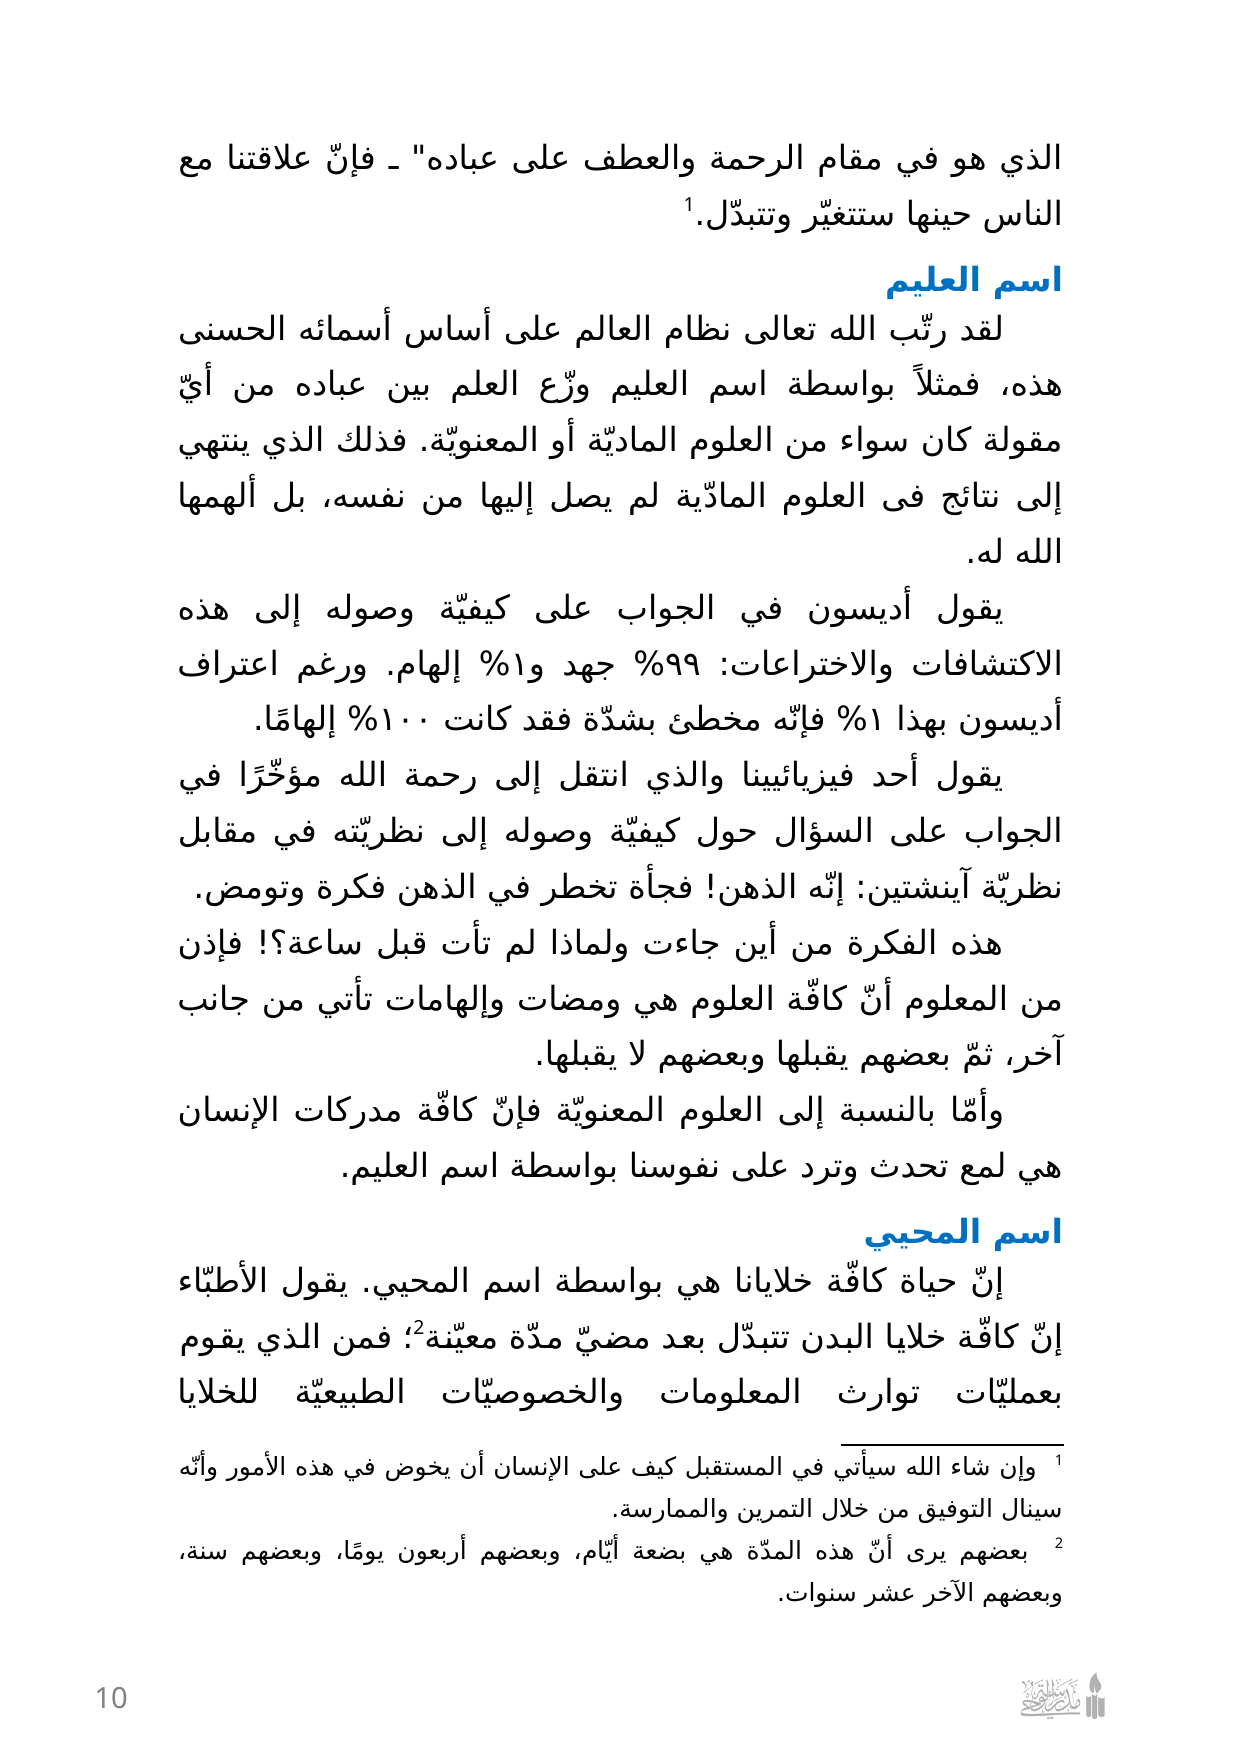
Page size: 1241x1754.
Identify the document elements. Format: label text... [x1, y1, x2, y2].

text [177, 136, 1063, 247]
text وأمّا بالنسبة إلى العلوم المعنويّة فإنّ كافّة مدركات الإنسان هي لمع تحدث وترد على نفوسنا بواسطة اسم العليم. [177, 1088, 1063, 1200]
text يقول أحد فيزيائیینا والذي انتقل إلى رحمة الله مؤخّرًا في الجواب على السؤال حول كيفيّة وصوله إلى نظريّته في مقابل نظريّة آينشتين: إنّه الذهن! فجأة تخطر في الذهن فكرة وتومض. [177, 753, 1063, 921]
title اسم العليم [177, 260, 1063, 299]
text لقد رتّب الله تعالى نظام العالم على أساس أسمائه الحسنى هذه، فمثلاً بواسطة اسم العليم وزّع العلم بين عباده من أيّ مقولة كان سواء من العلوم الماديّة أو المعنويّة. فذلك الذي ينتهي إلى نتائج فی العلوم المادّية لم يصل إليها من نفسه، بل ألهمها الله له. [177, 307, 1063, 586]
text يقول أديسون في الجواب على كيفيّة وصوله إلى هذه الاكتشافات والاختراعات: ٩٩% جهد و۱% إلهام. ورغم اعتراف أديسون بهذا ۱% فإنّه مخطئ بشدّة فقد كانت ۱۰۰% إلهامًا. [177, 586, 1063, 753]
text هذه الفكرة من أين جاءت ولماذا لم تأت قبل ساعة؟! فإذن من المعلوم أنّ كافّة العلوم هي ومضات وإلهامات تأتي من جانب آخر، ثمّ بعضهم يقبلها وبعضهم لا يقبلها. [177, 921, 1063, 1088]
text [177, 1259, 1063, 1426]
title اسم المحيي [177, 1212, 1063, 1251]
picture [1020, 1672, 1105, 1719]
